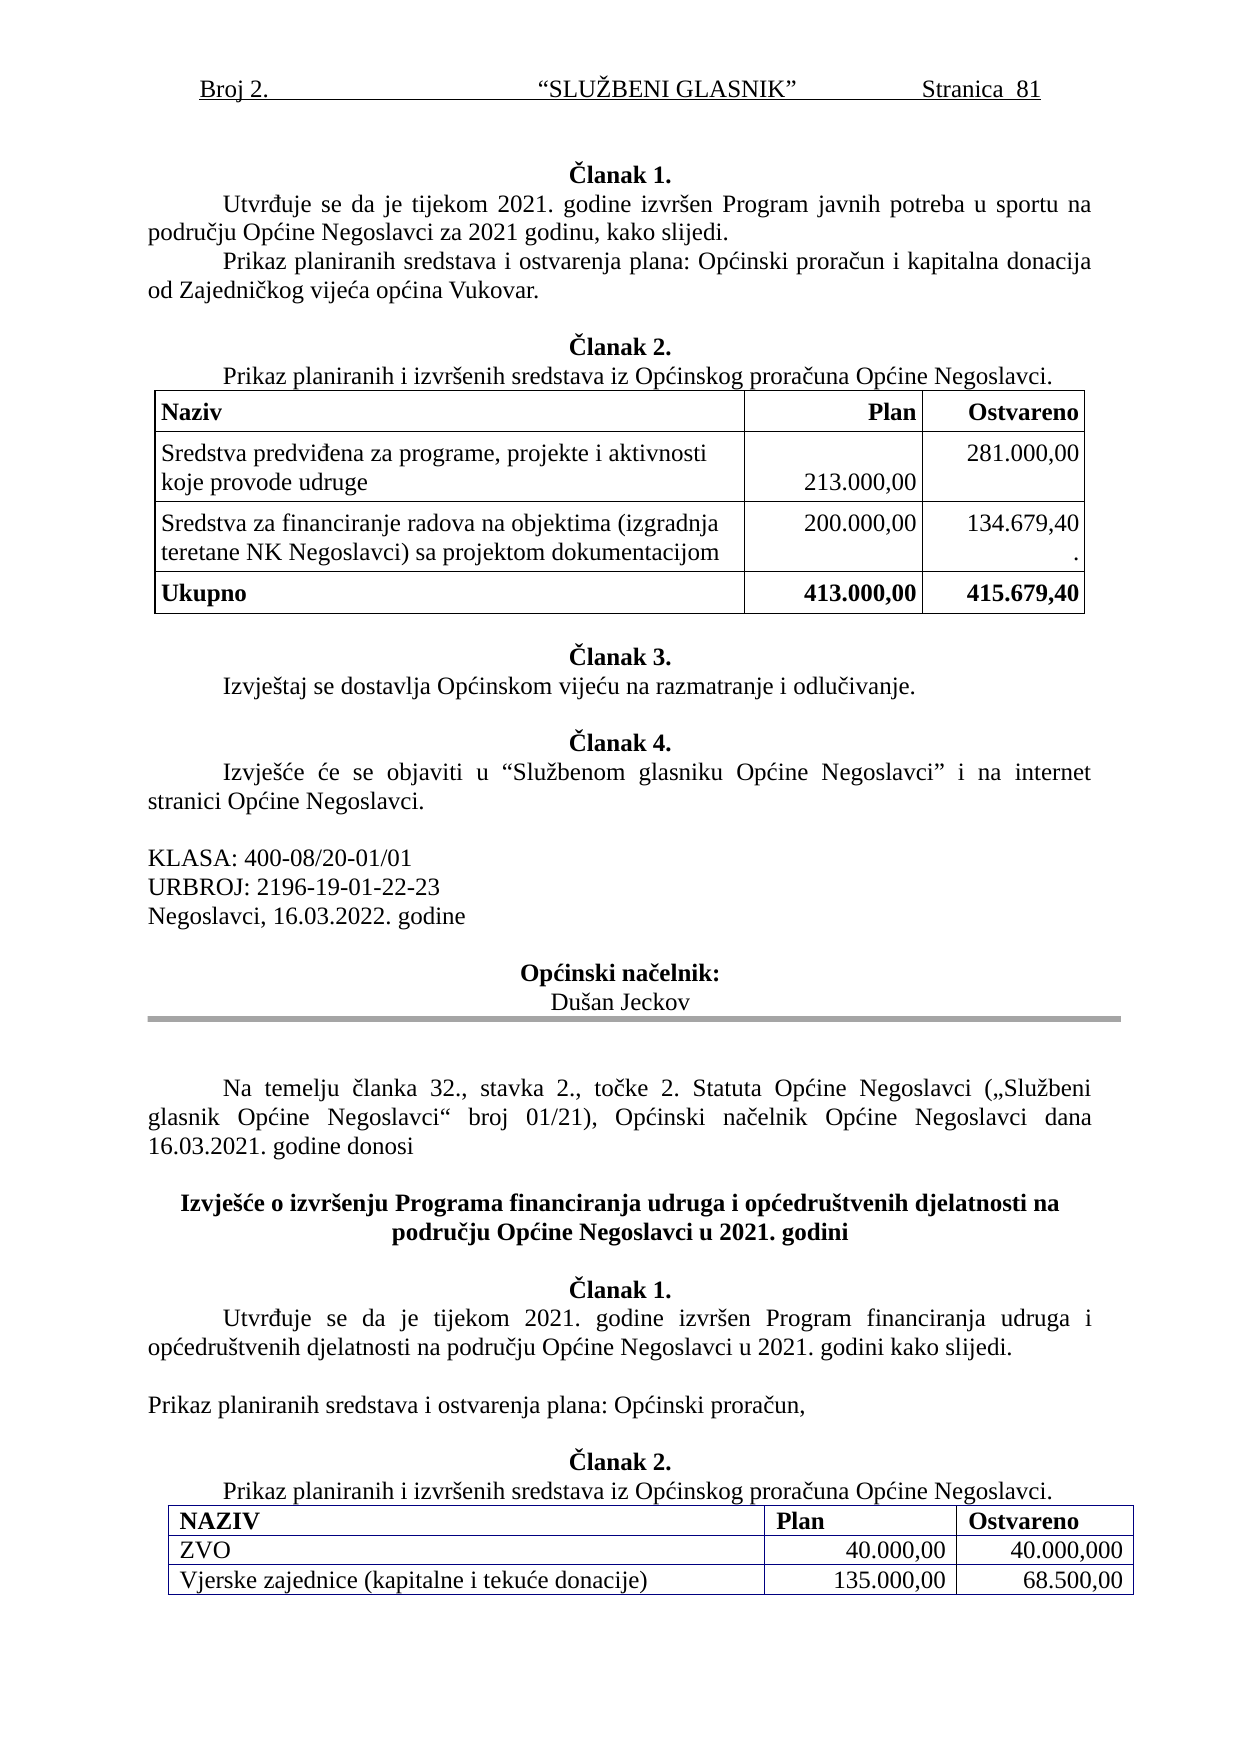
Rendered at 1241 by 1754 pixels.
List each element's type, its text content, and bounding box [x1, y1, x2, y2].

text Izvješće će se objaviti u “Službenom glasniku Općine Negoslavci” i na internet stranici Općine Negoslavci. [148, 757, 1093, 815]
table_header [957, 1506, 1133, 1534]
text Izvješće o izvršenju Programa financiranja udruga i općedruštvenih djelatnosti na području Općine Negoslavci u 2021. godini [148, 1188, 1093, 1246]
text URBROJ: 2196-19-01-22-23 [148, 872, 1093, 901]
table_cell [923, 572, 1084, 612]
text Članak 3. [148, 642, 1093, 671]
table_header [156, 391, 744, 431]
text Prikaz planiranih i izvršenih sredstava iz Općinskog proračuna Općine Negoslavci. [148, 361, 1093, 390]
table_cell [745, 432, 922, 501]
text Izvještaj se dostavlja Općinskom vijeću na razmatranje i odlučivanje. [148, 671, 1093, 700]
text Članak 2. [148, 332, 1093, 361]
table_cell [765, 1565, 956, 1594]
text Prikaz planiranih i izvršenih sredstava iz Općinskog proračuna Općine Negoslavci. [148, 1476, 1093, 1505]
text Na temelju članka 32., stavka 2., točke 2. Statuta Općine Negoslavci („Službeni glasnik Općine Negoslavci“ broj 01/21), Općinski načelnik Općine Negoslavci dana 16.03.2021. godine donosi [148, 1073, 1093, 1160]
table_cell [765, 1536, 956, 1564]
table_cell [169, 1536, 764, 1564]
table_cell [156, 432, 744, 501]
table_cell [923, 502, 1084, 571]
picture [147, 1016, 1123, 1022]
text Općinski načelnik: [148, 958, 1093, 987]
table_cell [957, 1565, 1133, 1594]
text Članak 1. [148, 1275, 1093, 1303]
text Utvrđuje se da je tijekom 2021. godine izvršen Program javnih potreba u sportu na području Općine Negoslavci za 2021 godinu, kako slijedi. [148, 189, 1093, 246]
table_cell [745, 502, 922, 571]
text Dušan Jeckov [148, 987, 1093, 1016]
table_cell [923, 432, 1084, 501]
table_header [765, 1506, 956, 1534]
text KLASA: 400-08/20-01/01 [148, 843, 1093, 872]
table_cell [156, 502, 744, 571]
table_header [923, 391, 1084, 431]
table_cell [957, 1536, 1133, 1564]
text Članak 2. [148, 1447, 1093, 1476]
text Prikaz planiranih sredstava i ostvarenja plana: Općinski proračun i kapitalna donacija od Zajedničkog vijeća općina Vukovar. [148, 246, 1093, 304]
text Utvrđuje se da je tijekom 2021. godine izvršen Program financiranja udruga i općedruštvenih djelatnosti na području Općine Negoslavci u 2021. godini kako slijedi. [148, 1303, 1093, 1361]
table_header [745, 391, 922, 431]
text Članak 4. [148, 728, 1093, 757]
text Prikaz planiranih sredstava i ostvarenja plana: Općinski proračun, [148, 1390, 1093, 1418]
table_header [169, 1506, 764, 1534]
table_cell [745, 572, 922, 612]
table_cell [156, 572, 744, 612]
text Članak 1. [148, 160, 1093, 189]
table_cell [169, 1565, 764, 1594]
text Negoslavci, 16.03.2022. godine [148, 901, 1093, 930]
